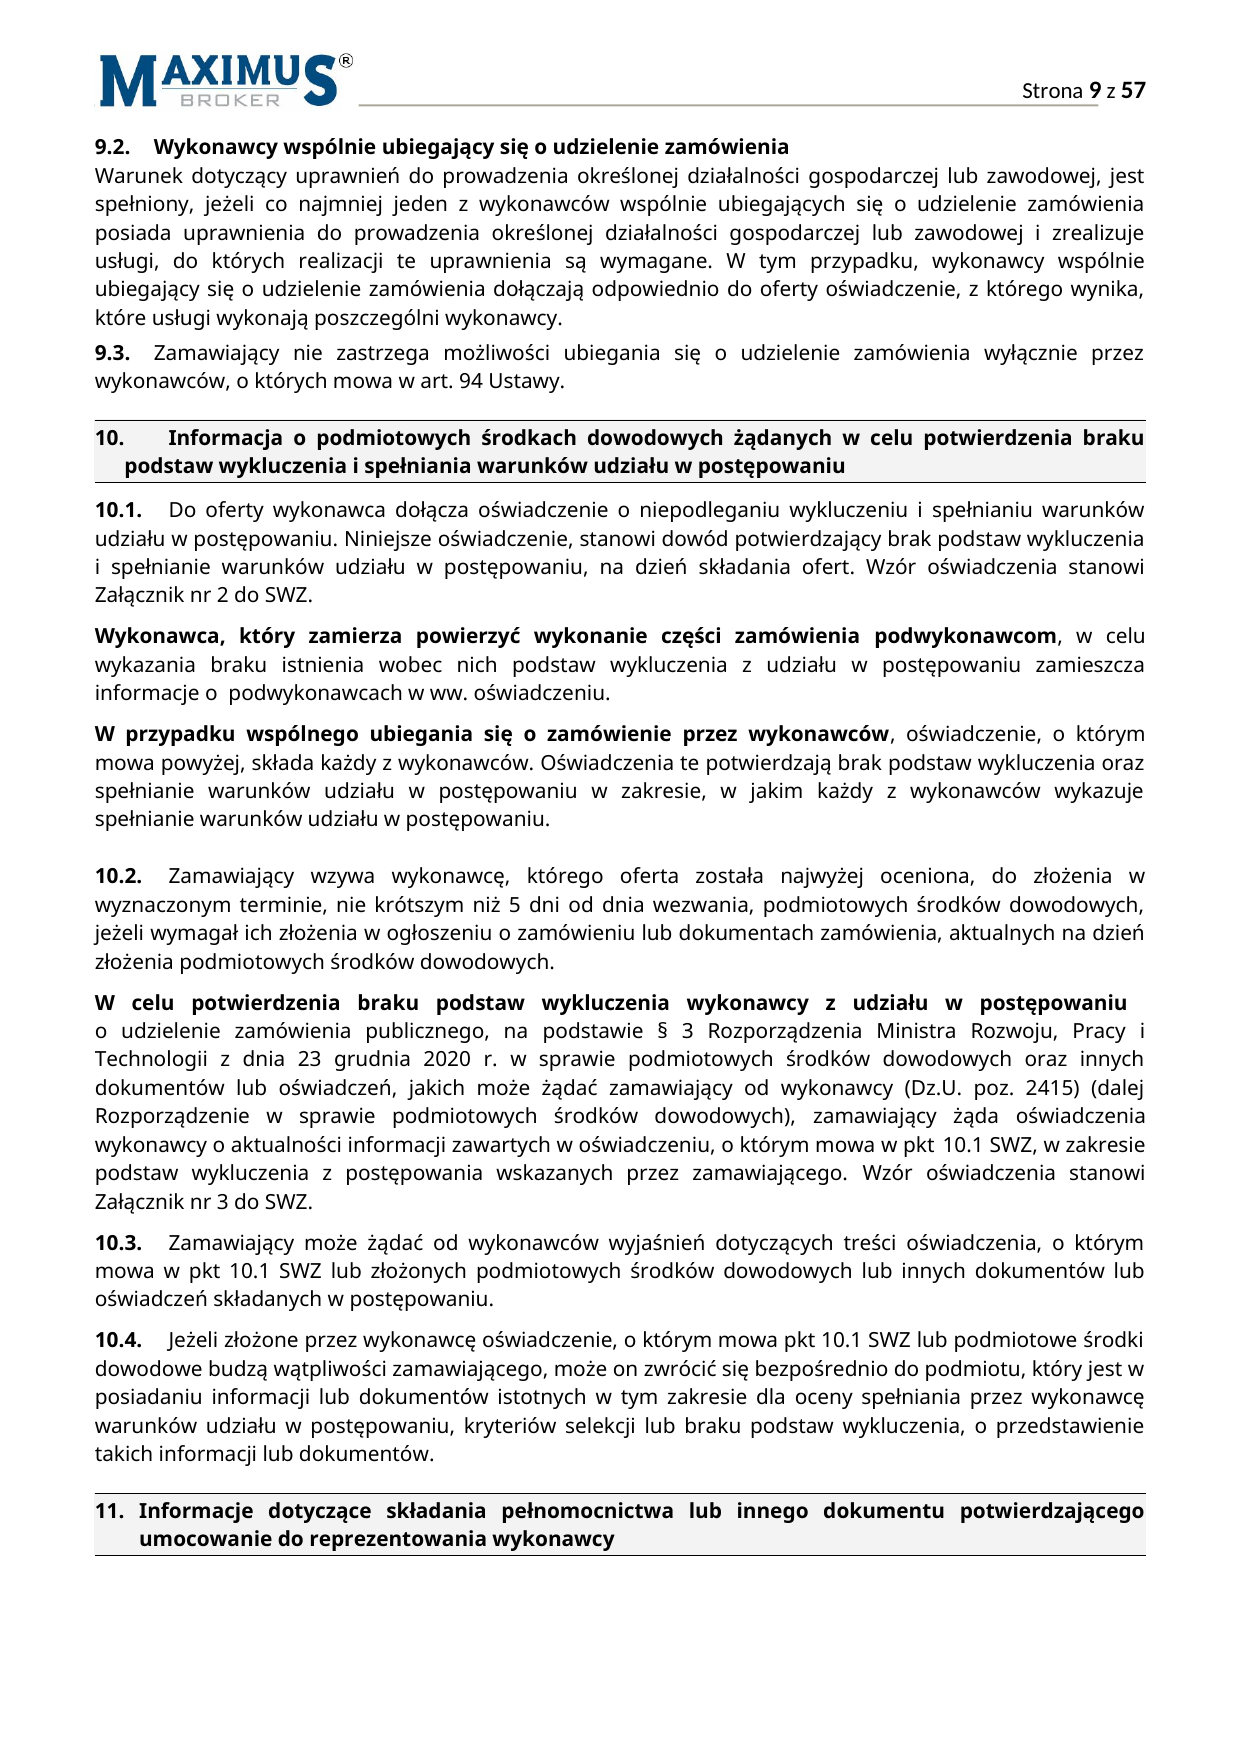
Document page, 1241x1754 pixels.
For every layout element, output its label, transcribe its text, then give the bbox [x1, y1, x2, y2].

text Warunek dotyczący uprawnień do prowadzenia określonej działalności gospodarczej lub zawodowej, jest spełniony, jeżeli co najmniej jeden z wykonawców wspólnie ubiegających się o udzielenie zamówienia posiada uprawnienia do prowadzenia określonej działalności gospodarczej lub zawodowej i zrealizuje usługi, do których realizacji te uprawnienia są wymagane. W tym przypadku, wykonawcy wspólnie ubiegający się o udzielenie zamówienia dołączają odpowiednio do oferty oświadczenie, z którego wynika, które usługi wykonają poszczególni wykonawcy. [94, 161, 1146, 331]
subtitle Informacja o podmiotowych środkach dowodowych żądanych w celu potwierdzenia braku podstaw wykluczenia i spełniania warunków udziału w postępowaniu [94, 421, 1146, 483]
list Zamawiający może żądać od wykonawców wyjaśnień dotyczących treści oświadczenia, o którym mowa w pkt 10.1 SWZ lub złożonych podmiotowych środków dowodowych lub innych dokumentów lub oświadczeń składanych w postępowaniu. [94, 1228, 1146, 1313]
list Jeżeli złożone przez wykonawcę oświadczenie, o którym mowa pkt 10.1 SWZ lub podmiotowe środki dowodowe budzą wątpliwości zamawiającego, może on zwrócić się bezpośrednio do podmiotu, który jest w posiadaniu informacji lub dokumentów istotnych w tym zakresie dla oceny spełniania przez wykonawcę warunków udziału w postępowaniu, kryteriów selekcji lub braku podstaw wykluczenia, o przedstawienie takich informacji lub dokumentów. [94, 1326, 1146, 1468]
text W przypadku wspólnego ubiegania się o zamówienie przez wykonawców, oświadczenie, o którym mowa powyżej, składa każdy z wykonawców. Oświadczenia te potwierdzają brak podstaw wykluczenia oraz spełnianie warunków udziału w postępowaniu w zakresie, w jakim każdy z wykonawców wykazuje spełnianie warunków udziału w postępowaniu. [94, 719, 1146, 833]
list Zamawiający wzywa wykonawcę, którego oferta została najwyżej oceniona, do złożenia w wyznaczonym terminie, nie krótszym niż 5 dni od dnia wezwania, podmiotowych środków dowodowych, jeżeli wymagał ich złożenia w ogłoszeniu o zamówieniu lub dokumentach zamówienia, aktualnych na dzień złożenia podmiotowych środków dowodowych. [94, 861, 1146, 975]
list Wykonawcy wspólnie ubiegający się o udzielenie zamówienia [94, 132, 1146, 161]
text W celu potwierdzenia braku podstaw wykluczenia wykonawcy z udziału w postępowaniu o udzielenie zamówienia publicznego, na podstawie § 3 Rozporządzenia Ministra Rozwoju, Pracy i Technologii z dnia 23 grudnia 2020 r. w sprawie podmiotowych środków dowodowych oraz innych dokumentów lub oświadczeń, jakich może żądać zamawiający od wykonawcy (Dz.U. poz. 2415) (dalej Rozporządzenie w sprawie podmiotowych środków dowodowych), zamawiający żąda oświadczenia wykonawcy o aktualności informacji zawartych w oświadczeniu, o którym mowa w pkt 10.1 SWZ, w zakresie podstaw wykluczenia z postępowania wskazanych przez zamawiającego. Wzór oświadczenia stanowi Załącznik nr 3 do SWZ. [94, 988, 1146, 1215]
picture [94, 50, 359, 111]
text Wykonawca, który zamierza powierzyć wykonanie części zamówienia podwykonawcom, w celu wykazania braku istnienia wobec nich podstaw wykluczenia z udziału w postępowaniu zamieszcza informacje o podwykonawcach w ww. oświadczeniu. [94, 621, 1146, 707]
list Do oferty wykonawca dołącza oświadczenie o niepodleganiu wykluczeniu i spełnianiu warunków udziału w postępowaniu. Niniejsze oświadczenie, stanowi dowód potwierdzający brak podstaw wykluczenia i spełnianie warunków udziału w postępowaniu, na dzień składania ofert. Wzór oświadczenia stanowi Załącznik nr 2 do SWZ. [94, 495, 1146, 609]
list Zamawiający nie zastrzega możliwości ubiegania się o udzielenie zamówienia wyłącznie przez wykonawców, o których mowa w art. 94 Ustawy. [94, 338, 1146, 394]
subtitle Informacje dotyczące składania pełnomocnictwa lub innego dokumentu potwierdzającego umocowanie do reprezentowania wykonawcy [94, 1494, 1146, 1556]
